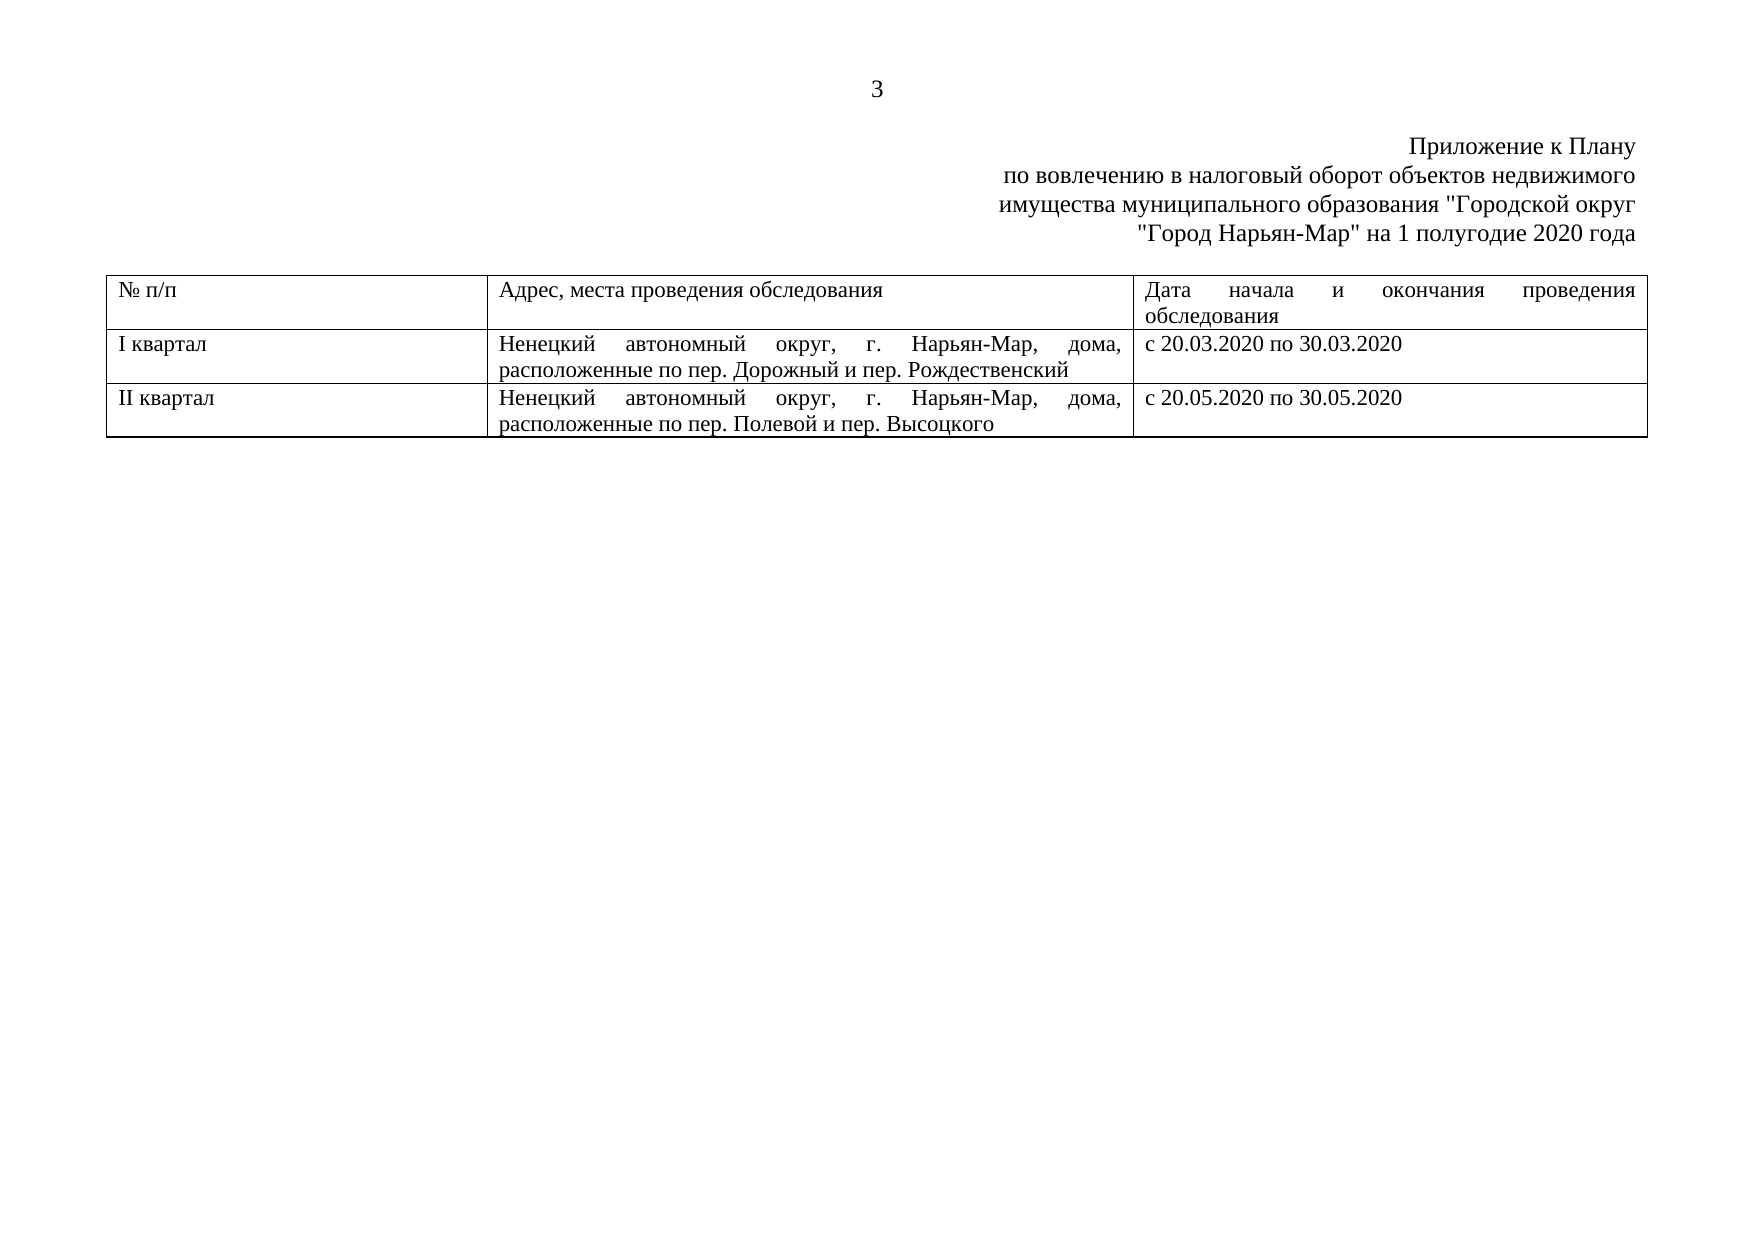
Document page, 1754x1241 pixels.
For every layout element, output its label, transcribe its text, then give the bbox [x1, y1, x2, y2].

text имущества муниципального образования "Городской округ [118, 189, 1636, 218]
text по вовлечению в налоговый оборот объектов недвижимого [118, 160, 1636, 189]
table_header Дата начала и окончания проведения обследования [1134, 276, 1647, 329]
table_header Адрес, места проведения обследования [488, 276, 1133, 329]
table_header № п/п [107, 276, 487, 329]
table_cell I квартал [107, 330, 487, 383]
table_cell II квартал [107, 384, 487, 436]
text Приложение к Плану [118, 131, 1636, 160]
text "Город Нарьян-Мар" на 1 полугодие 2020 года [118, 218, 1636, 246]
table_cell Ненецкий автономный округ, г. Нарьян-Мар, дома, расположенные по пер. Полевой и пер. Высоцкого [488, 384, 1133, 436]
table_cell с 20.03.2020 по 30.03.2020 [1134, 330, 1647, 383]
table_cell с 20.05.2020 по 30.05.2020 [1134, 384, 1647, 436]
table_cell Ненецкий автономный округ, г. Нарьян-Мар, дома, расположенные по пер. Дорожный и пер. Рождественский [488, 330, 1133, 383]
